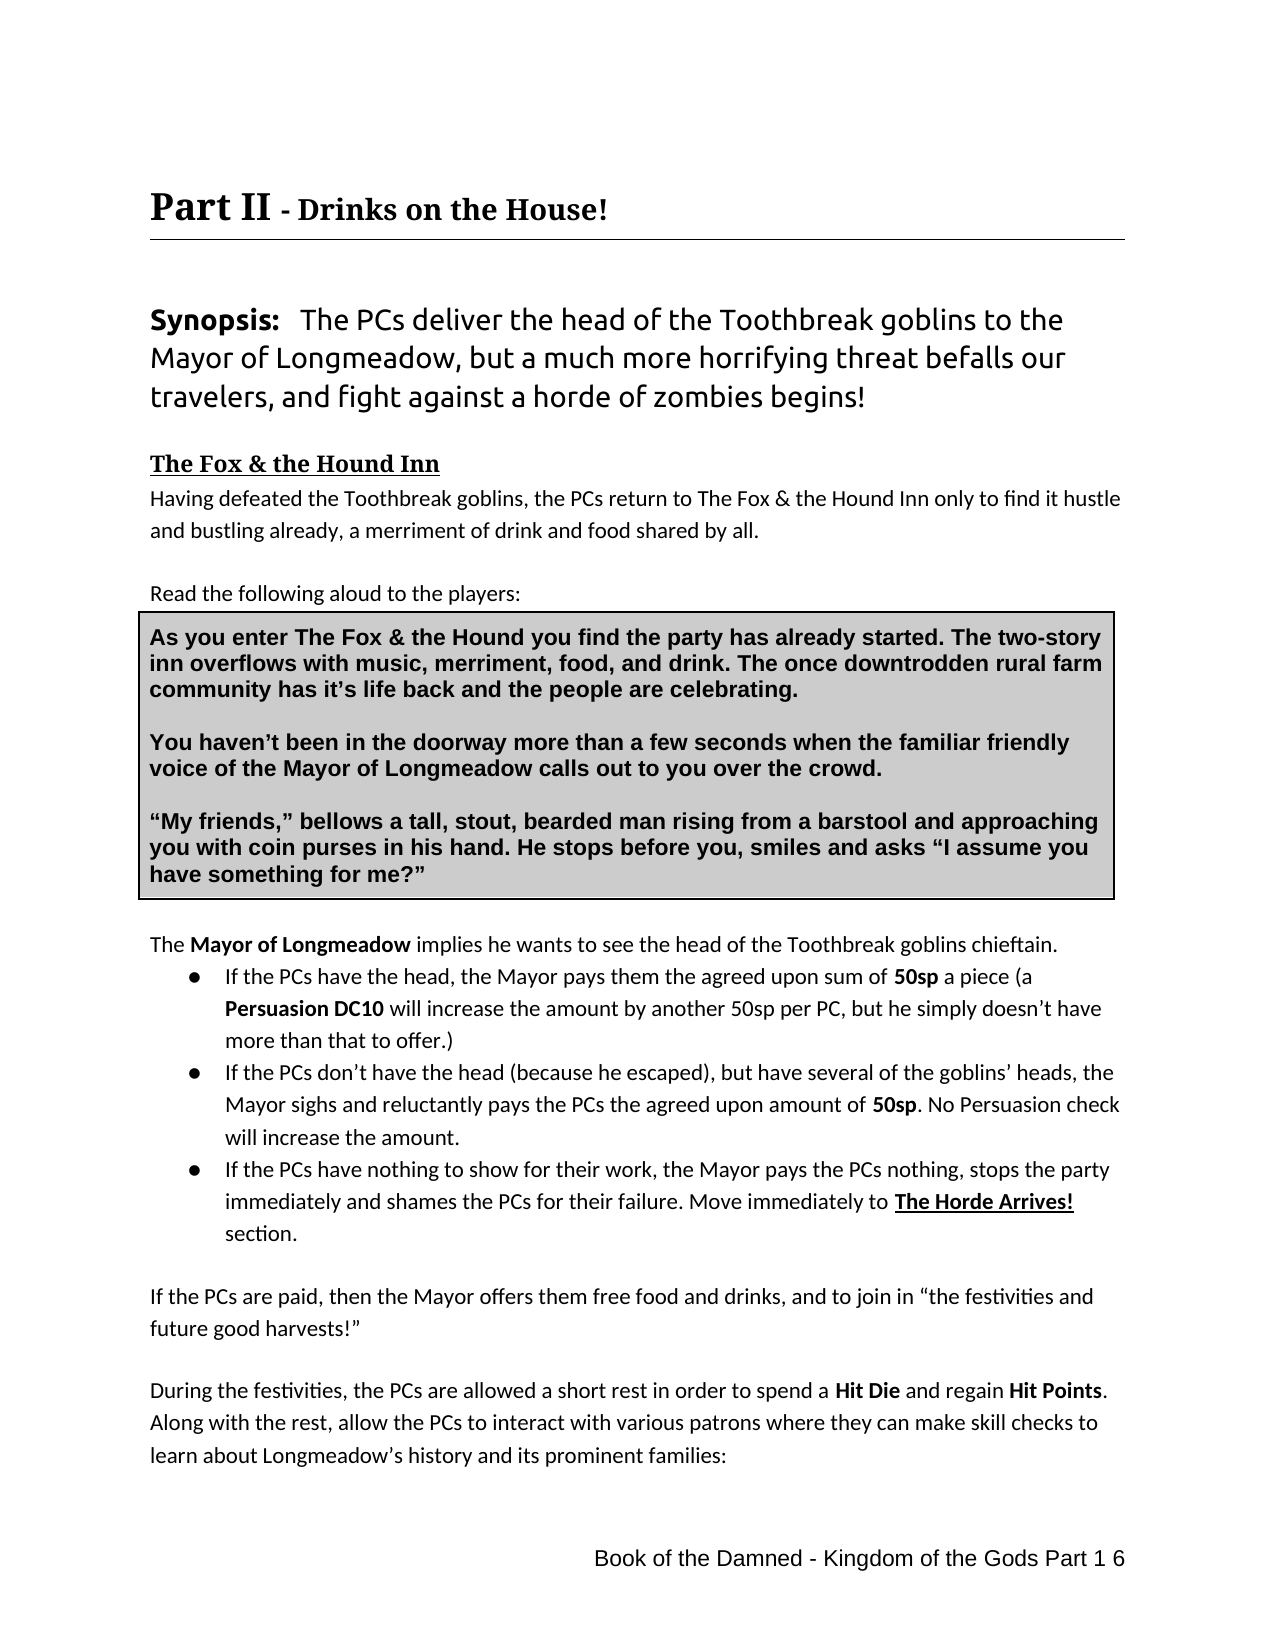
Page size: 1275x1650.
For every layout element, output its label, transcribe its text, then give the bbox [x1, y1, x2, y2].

text If the PCs are paid, then the Mayor offers them free food and drinks, and to join in “the festivities and future good harvests!” [150, 1282, 1125, 1342]
text Part II - Drinks on the House! [150, 180, 1125, 231]
list If the PCs have nothing to show for their work, the Mayor pays the PCs nothing, stops the party immediately and shames the PCs for their failure. Move immediately to The Horde Arrives! section. [187, 1155, 1125, 1247]
text Read the following aloud to the players: [150, 579, 1125, 607]
text During the festivities, the PCs are allowed a short rest in order to spend a Hit Die and regain Hit Points. Along with the rest, allow the PCs to interact with various patrons where they can make skill checks to learn about Longmeadow’s history and its prominent families: [150, 1376, 1125, 1469]
list If the PCs don’t have the head (because he escaped), but have several of the goblins’ heads, the Mayor sighs and reluctantly pays the PCs the agreed upon amount of 50sp. No Persuasion check will increase the amount. [187, 1058, 1125, 1151]
text Synopsis: The PCs deliver the head of the Toothbreak goblins to the Mayor of Longmeadow, but a much more horrifying threat befalls our travelers, and fight against a horde of zombies begins! [150, 302, 1125, 413]
text The Mayor of Longmeadow implies he wants to see the head of the Toothbreak goblins chieftain. [150, 930, 1125, 958]
table_header As you enter The Fox & the Hound you find the party has already started. The two-story inn overflows with music, merriment, food, and drink. The once downtrodden rural farm community has it’s life back and the people are celebrating. You haven’t been in the doorway more than a few seconds when the familiar friendly voice of the Mayor of Longmeadow calls out to you over the crowd. “My friends,” bellows a tall, stout, bearded man rising from a barstool and approaching you with coin purses in his hand. He stops before you, smiles and asks “I assume you have something for me?” [140, 613, 1113, 897]
list If the PCs have the head, the Mayor pays them the agreed upon sum of 50sp a piece (a Persuasion DC10 will increase the amount by another 50sp per PC, but he simply doesn’t have more than that to offer.) [187, 962, 1125, 1054]
text The Fox & the Hound Inn [150, 448, 1125, 479]
text Having defeated the Toothbreak goblins, the PCs return to The Fox & the Hound Inn only to find it hustle and bustling already, a merriment of drink and food shared by all. [150, 484, 1125, 544]
